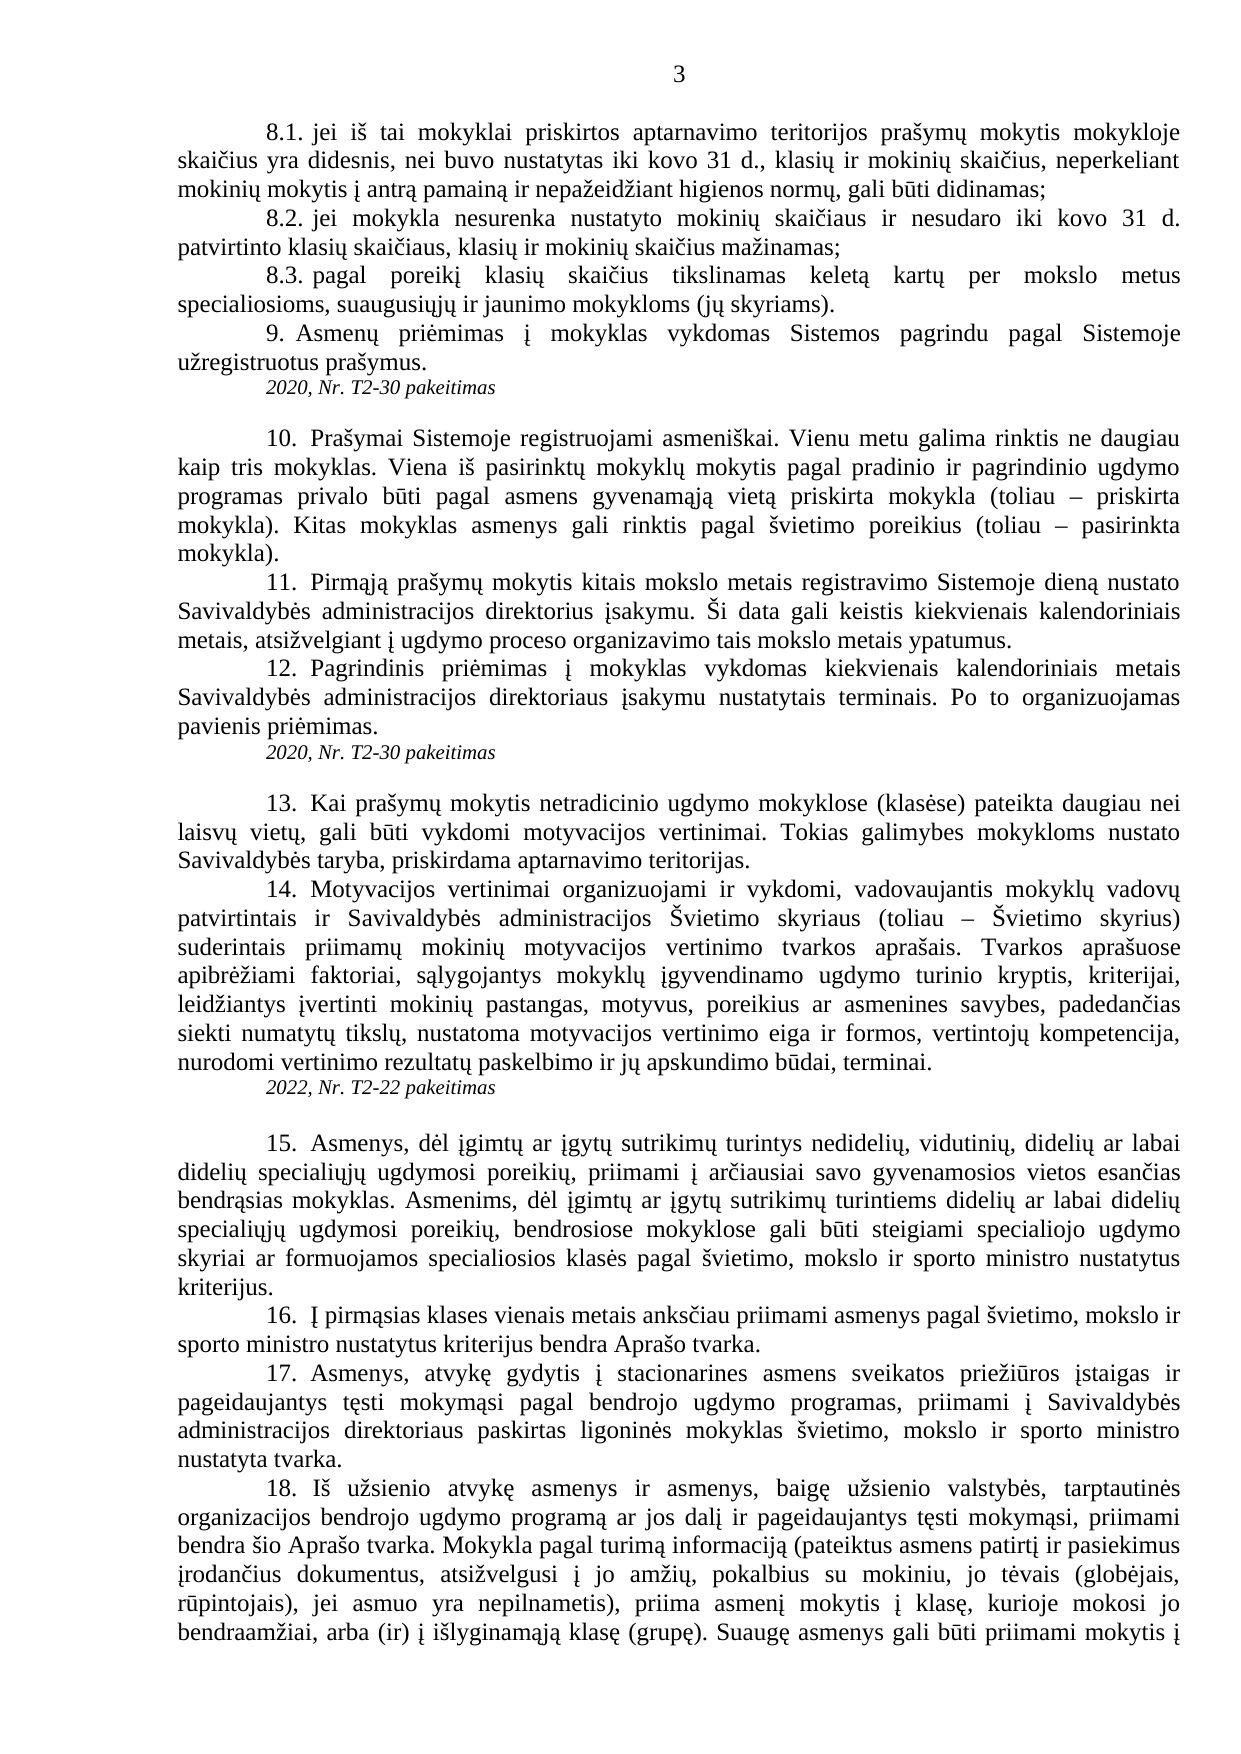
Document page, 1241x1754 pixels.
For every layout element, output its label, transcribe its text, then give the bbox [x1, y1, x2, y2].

list Į pirmąsias klases vienais metais anksčiau priimami asmenys pagal švietimo, mokslo ir sporto ministro nustatytus kriterijus bendra Aprašo tvarka. [177, 1301, 1181, 1358]
text 2022, Nr. T2-22 pakeitimas [177, 1075, 1181, 1099]
list Pagrindinis priėmimas į mokyklas vykdomas kiekvienais kalendoriniais metais Savivaldybės administracijos direktoriaus įsakymu nustatytais terminais. Po to organizuojamas pavienis priėmimas. [177, 653, 1181, 740]
text 2020, Nr. T2-30 pakeitimas [177, 375, 1181, 399]
list pagal poreikį klasių skaičius tikslinamas keletą kartų per mokslo metus specialiosioms, suaugusiųjų ir jaunimo mokykloms (jų skyriams). [177, 260, 1181, 318]
list Pirmąją prašymų mokytis kitais mokslo metais registravimo Sistemoje dieną nustato Savivaldybės administracijos direktorius įsakymu. Ši data gali keistis kiekvienais kalendoriniais metais, atsižvelgiant į ugdymo proceso organizavimo tais mokslo metais ypatumus. [177, 567, 1181, 653]
list Asmenys, dėl įgimtų ar įgytų sutrikimų turintys nedidelių, vidutinių, didelių ar labai didelių specialiųjų ugdymosi poreikių, priimami į arčiausiai savo gyvenamosios vietos esančias bendrąsias mokyklas. Asmenims, dėl įgimtų ar įgytų sutrikimų turintiems didelių ar labai didelių specialiųjų ugdymosi poreikių, bendrosiose mokyklose gali būti steigiami specialiojo ugdymo skyriai ar formuojamos specialiosios klasės pagal švietimo, mokslo ir sporto ministro nustatytus kriterijus. [177, 1128, 1181, 1301]
text 2020, Nr. T2-30 pakeitimas [177, 740, 1181, 764]
list jei mokykla nesurenka nustatyto mokinių skaičiaus ir nesudaro iki kovo 31 d. patvirtinto klasių skaičiaus, klasių ir mokinių skaičius mažinamas; [177, 203, 1181, 260]
list Asmenų priėmimas į mokyklas vykdomas Sistemos pagrindu pagal Sistemoje užregistruotus prašymus. [177, 318, 1181, 375]
list Motyvacijos vertinimai organizuojami ir vykdomi, vadovaujantis mokyklų vadovų patvirtintais ir Savivaldybės administracijos Švietimo skyriaus (toliau – Švietimo skyrius) suderintais priimamų mokinių motyvacijos vertinimo tvarkos aprašais. Tvarkos aprašuose apibrėžiami faktoriai, sąlygojantys mokyklų įgyvendinamo ugdymo turinio kryptis, kriterijai, leidžiantys įvertinti mokinių pastangas, motyvus, poreikius ar asmenines savybes, padedančias siekti numatytų tikslų, nustatoma motyvacijos vertinimo eiga ir formos, vertintojų kompetencija, nurodomi vertinimo rezultatų paskelbimo ir jų apskundimo būdai, terminai. [177, 874, 1181, 1075]
list Prašymai Sistemoje registruojami asmeniškai. Vienu metu galima rinktis ne daugiau kaip tris mokyklas. Viena iš pasirinktų mokyklų mokytis pagal pradinio ir pagrindinio ugdymo programas privalo būti pagal asmens gyvenamąją vietą priskirta mokykla (toliau – priskirta mokykla). Kitas mokyklas asmenys gali rinktis pagal švietimo poreikius (toliau – pasirinkta mokykla). [177, 423, 1181, 567]
list Kai prašymų mokytis netradicinio ugdymo mokyklose (klasėse) pateikta daugiau nei laisvų vietų, gali būti vykdomi motyvacijos vertinimai. Tokias galimybes mokykloms nustato Savivaldybės taryba, priskirdama aptarnavimo teritorijas. [177, 788, 1181, 874]
list Asmenys, atvykę gydytis į stacionarines asmens sveikatos priežiūros įstaigas ir pageidaujantys tęsti mokymąsi pagal bendrojo ugdymo programas, priimami į Savivaldybės administracijos direktoriaus paskirtas ligoninės mokyklas švietimo, mokslo ir sporto ministro nustatyta tvarka. [177, 1358, 1181, 1473]
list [177, 1473, 1181, 1646]
list jei iš tai mokyklai priskirtos aptarnavimo teritorijos prašymų mokytis mokykloje skaičius yra didesnis, nei buvo nustatytas iki kovo 31 d., klasių ir mokinių skaičius, neperkeliant mokinių mokytis į antrą pamainą ir nepažeidžiant higienos normų, gali būti didinamas; [177, 117, 1181, 203]
